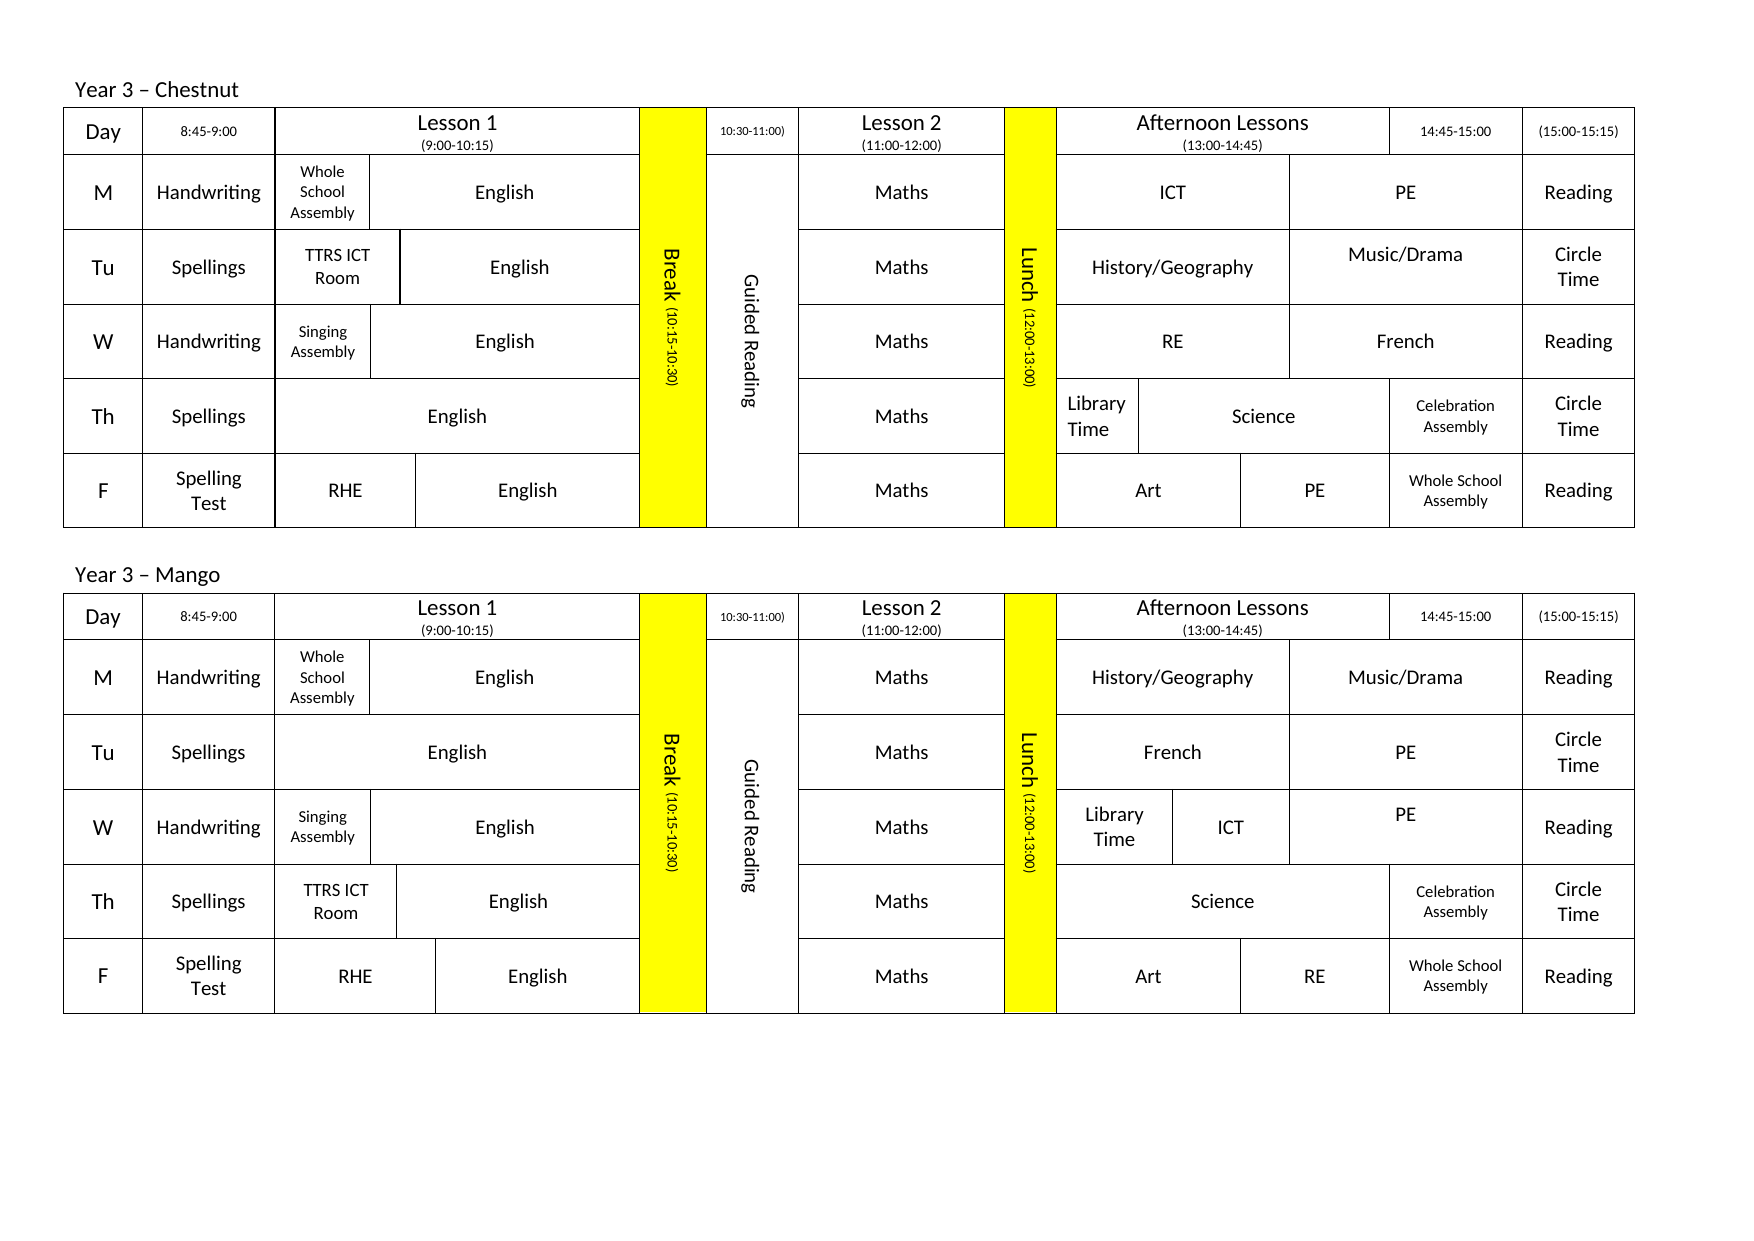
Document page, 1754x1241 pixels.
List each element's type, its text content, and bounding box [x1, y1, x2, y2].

table_cell M [64, 155, 142, 228]
table_cell PE [1290, 790, 1522, 863]
table_cell Circle Time [1523, 379, 1634, 453]
table_cell Spellings [143, 230, 274, 304]
table_cell Reading [1523, 155, 1634, 228]
table_cell Reading [1523, 939, 1634, 1012]
table_cell Celebration Assembly [1390, 865, 1522, 938]
table_cell Art [1057, 939, 1240, 1012]
table_header Afternoon Lessons (13:00-14:45) [1057, 108, 1389, 154]
table_cell Th [64, 865, 142, 938]
table_cell Art [1057, 454, 1240, 527]
table_cell Handwriting [143, 305, 274, 378]
table_header 10:30-11:00) [707, 108, 798, 154]
table_cell TTRS ICT Room [276, 230, 399, 304]
table_cell English [276, 379, 639, 453]
table_cell PE [1290, 715, 1522, 789]
table_cell PE [1241, 454, 1389, 527]
table_cell Handwriting [143, 640, 274, 714]
table_cell ICT [1057, 155, 1289, 228]
table_cell Reading [1523, 454, 1634, 527]
table_cell Spelling Test [143, 939, 274, 1012]
table_cell Th [64, 379, 142, 453]
table_cell PE [1290, 155, 1522, 228]
table_cell M [64, 640, 142, 714]
table_cell RHE [275, 939, 435, 1012]
table_cell Maths [799, 379, 1004, 453]
table_cell English [275, 715, 639, 789]
table_cell Music/Drama [1290, 640, 1522, 714]
table_cell English [371, 305, 639, 378]
table_cell History/Geography [1057, 640, 1289, 714]
table_header 14:45-15:00 [1390, 108, 1522, 154]
table_cell English [397, 865, 639, 938]
table_cell French [1290, 305, 1522, 378]
table_header 10:30-11:00) [707, 594, 798, 639]
table_cell French [1057, 715, 1289, 789]
table_cell Singing Assembly [275, 790, 370, 863]
table_cell English [370, 640, 639, 714]
table_cell Handwriting [143, 790, 274, 863]
table_header (15:00-15:15) [1523, 108, 1634, 154]
table_cell F [64, 939, 142, 1012]
table_header Lesson 2 (11:00-12:00) [799, 594, 1004, 639]
table_cell Maths [799, 305, 1004, 378]
table_cell Circle Time [1523, 865, 1634, 938]
table_cell Spellings [143, 865, 274, 938]
table_cell Spelling Test [143, 454, 274, 527]
table_cell RE [1241, 939, 1389, 1012]
table_header (15:00-15:15) [1523, 594, 1634, 639]
table_cell Circle Time [1523, 230, 1634, 304]
table_header 8:45-9:00 [143, 594, 274, 639]
table_cell Reading [1523, 640, 1634, 714]
table_cell English [436, 939, 639, 1012]
table_cell Guided Reading [707, 155, 798, 527]
table_cell RE [1057, 305, 1289, 378]
table_header 14:45-15:00 [1390, 594, 1522, 639]
table_cell English [416, 454, 639, 527]
table_header Lesson 1 (9:00-10:15) [276, 108, 639, 154]
table_header Lesson 1 (9:00-10:15) [275, 594, 639, 639]
table_cell Guided Reading [707, 640, 798, 1012]
text Year 3 – Chestnut [75, 75, 1679, 103]
table_cell W [64, 305, 142, 378]
table_cell Maths [799, 939, 1004, 1012]
table_cell Maths [799, 790, 1004, 863]
table_cell Library Time [1057, 790, 1172, 863]
table_cell Tu [64, 715, 142, 789]
table_cell Maths [799, 865, 1004, 938]
table_cell Spellings [143, 379, 274, 453]
table_cell F [64, 454, 142, 527]
table_cell Science [1057, 865, 1389, 938]
table_cell English [370, 155, 639, 228]
table_cell English [401, 230, 639, 304]
table_cell TTRS ICT Room [275, 865, 396, 938]
table_cell Whole School Assembly [1390, 454, 1522, 527]
table_cell Science [1139, 379, 1389, 453]
table_cell Circle Time [1523, 715, 1634, 789]
table_cell Maths [799, 454, 1004, 527]
table_cell Maths [799, 155, 1004, 228]
table_header Afternoon Lessons (13:00-14:45) [1057, 594, 1389, 639]
table_cell Whole School Assembly [1390, 939, 1522, 1012]
table_cell Reading [1523, 305, 1634, 378]
table_header Lesson 2 (11:00-12:00) [799, 108, 1004, 154]
table_header Day [64, 594, 142, 639]
table_cell Handwriting [143, 155, 274, 228]
table_header Break (10:15-10:30) [640, 594, 706, 1012]
table_cell Celebration Assembly [1390, 379, 1522, 453]
table_header Day [64, 108, 142, 154]
table_cell Library Time [1057, 379, 1138, 453]
table_header Lunch (12:00-13:00) [1005, 108, 1056, 527]
table_cell English [371, 790, 639, 863]
text Year 3 – Mango [75, 560, 1679, 588]
table_cell Whole School Assembly [276, 155, 369, 228]
table_cell RHE [276, 454, 415, 527]
table_cell Maths [799, 230, 1004, 304]
table_cell Maths [799, 640, 1004, 714]
table_header Break (10:15-10:30) [640, 108, 706, 527]
table_header 8:45-9:00 [143, 108, 274, 154]
table_cell Tu [64, 230, 142, 304]
table_cell Spellings [143, 715, 274, 789]
table_cell ICT [1173, 790, 1289, 863]
table_cell W [64, 790, 142, 863]
table_cell Singing Assembly [276, 305, 370, 378]
table_cell History/Geography [1057, 230, 1289, 304]
table_cell Music/Drama [1290, 230, 1522, 304]
table_cell Maths [799, 715, 1004, 789]
table_cell Whole School Assembly [275, 640, 369, 714]
table_cell Reading [1523, 790, 1634, 863]
table_header Lunch (12:00-13:00) [1005, 594, 1056, 1012]
